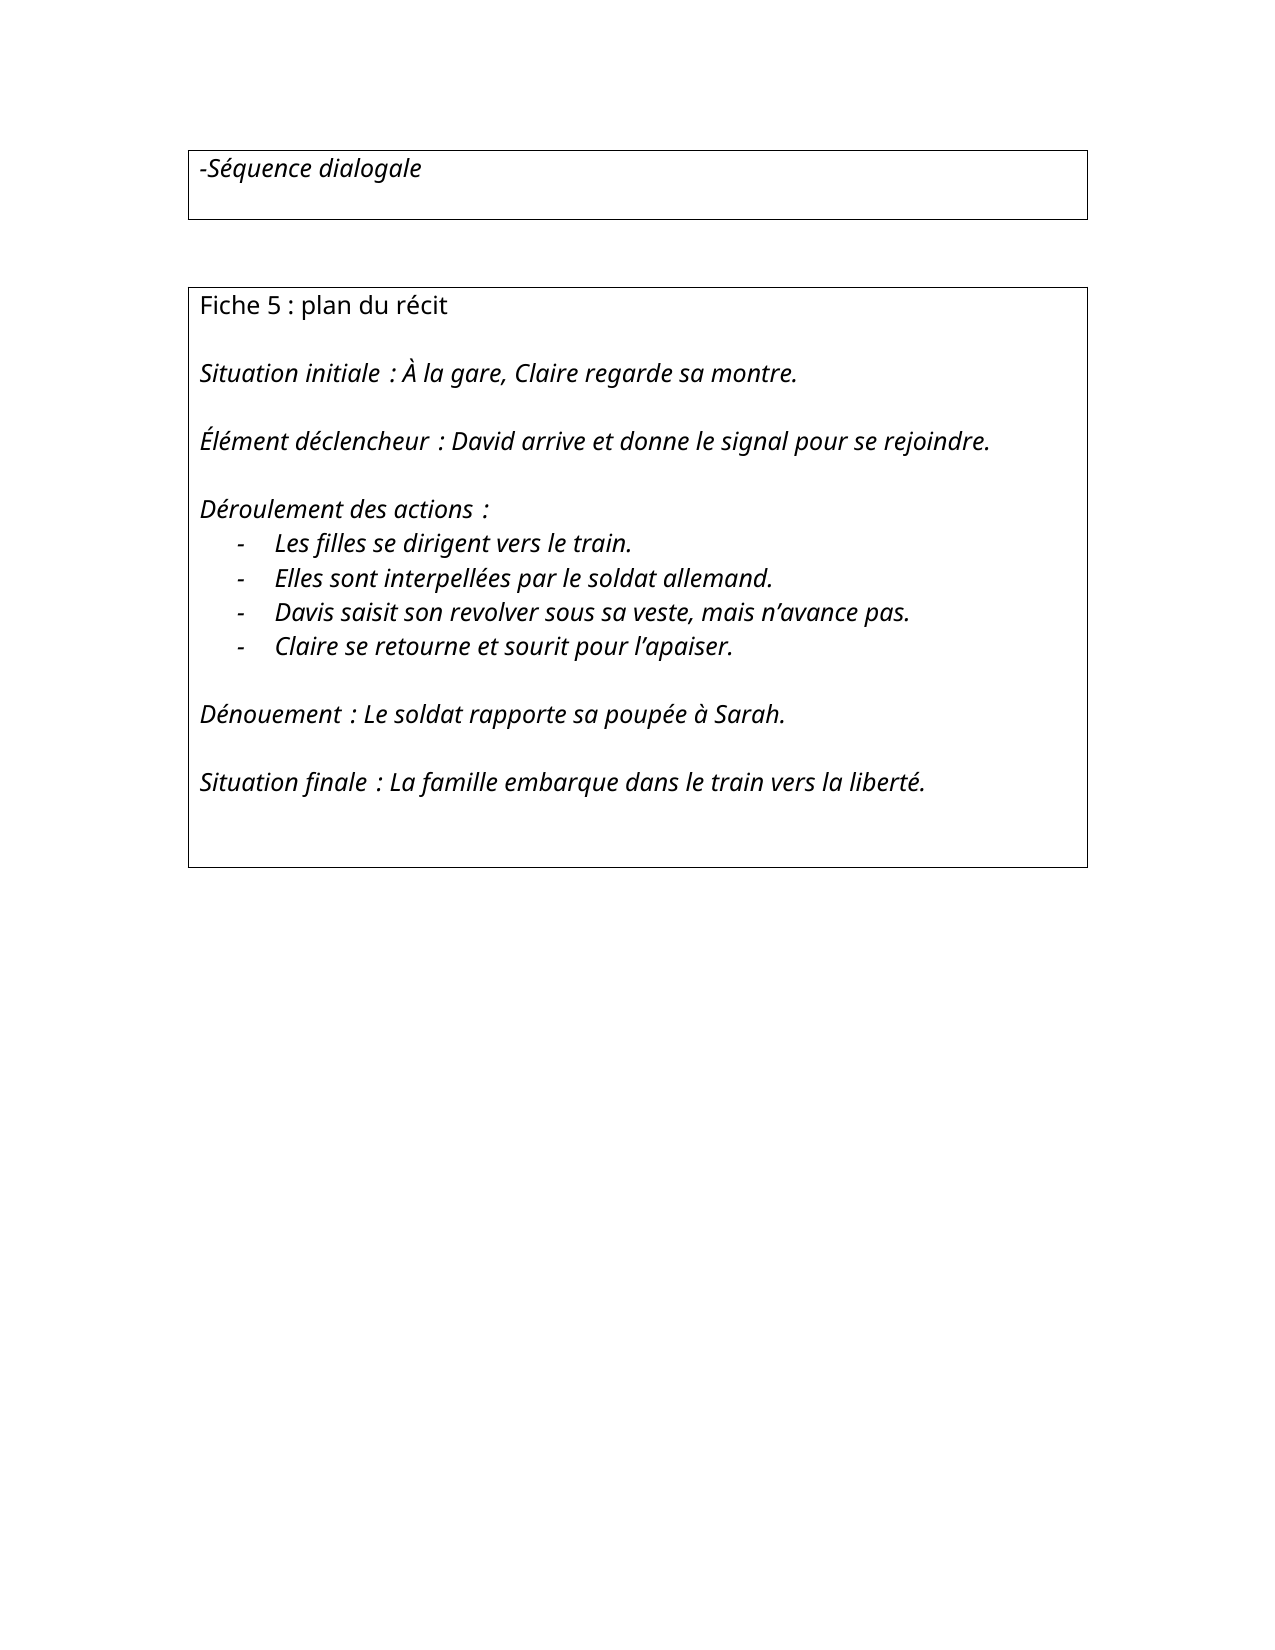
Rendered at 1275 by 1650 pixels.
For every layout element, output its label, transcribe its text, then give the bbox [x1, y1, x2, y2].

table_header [189, 151, 1087, 219]
table_header Fiche 5 : plan du récit Situation initiale : À la gare, Claire regarde sa montre. Élément déclencheur : David arrive et donne le signal pour se rejoindre. Déroulement des actions : Les filles se dirigent vers le train. Elles sont interpellées par le soldat allemand. Davis saisit son revolver sous sa veste, mais n’avance pas. Claire se retourne et sourit pour l’apaiser. Dénouement : Le soldat rapporte sa poupée à Sarah. Situation finale : La famille embarque dans le train vers la liberté. [189, 288, 1087, 867]
